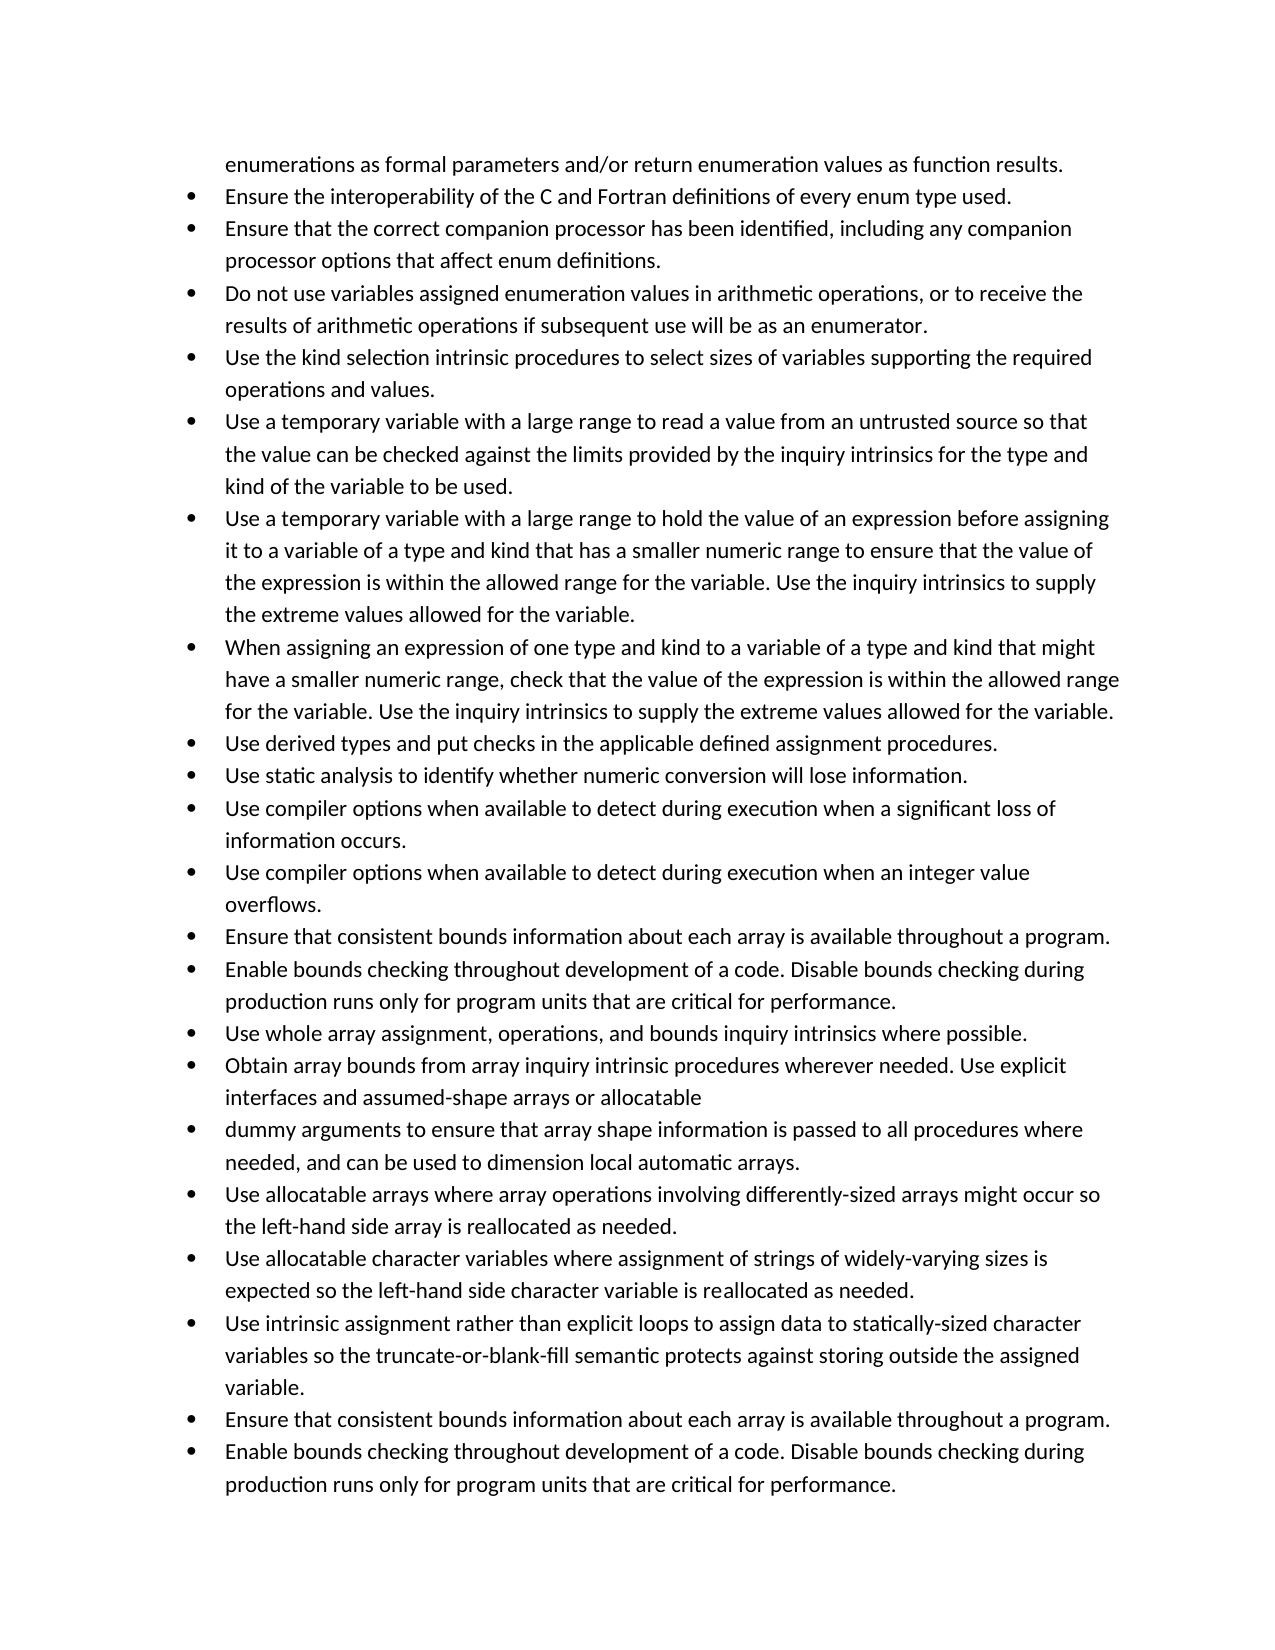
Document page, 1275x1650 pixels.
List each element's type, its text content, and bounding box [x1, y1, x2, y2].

text Use compiler options when available to detect during execution when a significant loss of information occurs. [187, 794, 1125, 854]
text Use allocatable arrays where array operations involving differently-sized arrays might occur so the left-hand side array is reallocated as needed. [187, 1180, 1125, 1240]
text Do not use variables assigned enumeration values in arithmetic operations, or to receive the results of arithmetic operations if subsequent use will be as an enumerator. [187, 279, 1125, 339]
text Obtain array bounds from array inquiry intrinsic procedures wherever needed. Use explicit interfaces and assumed-shape arrays or allocatable [187, 1051, 1125, 1111]
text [187, 150, 1125, 178]
text Enable bounds checking throughout development of a code. Disable bounds checking during production runs only for program units that are critical for performance. [187, 1437, 1125, 1498]
text Use a temporary variable with a large range to read a value from an untrusted source so that the value can be checked against the limits provided by the inquiry intrinsics for the type and kind of the variable to be used. [187, 407, 1125, 500]
text Ensure that the correct companion processor has been identified, including any companion processor options that affect enum definitions. [187, 214, 1125, 274]
text Enable bounds checking throughout development of a code. Disable bounds checking during production runs only for program units that are critical for performance. [187, 955, 1125, 1015]
text When assigning an expression of one type and kind to a variable of a type and kind that might have a smaller numeric range, check that the value of the expression is within the allowed range for the variable. Use the inquiry intrinsics to supply the extreme values allowed for the variable. [187, 633, 1125, 725]
text Ensure that consistent bounds information about each array is available throughout a program. [187, 922, 1125, 951]
text Use allocatable character variables where assignment of strings of widely-varying sizes is expected so the left-hand side character variable is reallocated as needed. [187, 1244, 1125, 1304]
text Use static analysis to identify whether numeric conversion will lose information. [187, 762, 1125, 789]
text Use compiler options when available to detect during execution when an integer value overflows. [187, 858, 1125, 918]
text dummy arguments to ensure that array shape information is passed to all procedures where needed, and can be used to dimension local automatic arrays. [187, 1116, 1125, 1176]
text Use whole array assignment, operations, and bounds inquiry intrinsics where possible. [187, 1019, 1125, 1047]
text Use derived types and put checks in the applicable defined assignment procedures. [187, 729, 1125, 757]
text Ensure the interoperability of the C and Fortran definitions of every enum type used. [187, 182, 1125, 210]
text Use the kind selection intrinsic procedures to select sizes of variables supporting the required operations and values. [187, 343, 1125, 403]
text Ensure that consistent bounds information about each array is available throughout a program. [187, 1405, 1125, 1433]
text Use a temporary variable with a large range to hold the value of an expression before assigning it to a variable of a type and kind that has a smaller numeric range to ensure that the value of the expression is within the allowed range for the variable. Use the inquiry intrinsics to supply the extreme values allowed for the variable. [187, 504, 1125, 629]
text Use intrinsic assignment rather than explicit loops to assign data to statically-sized character variables so the truncate-or-blank-fill semantic protects against storing outside the assigned variable. [187, 1309, 1125, 1401]
